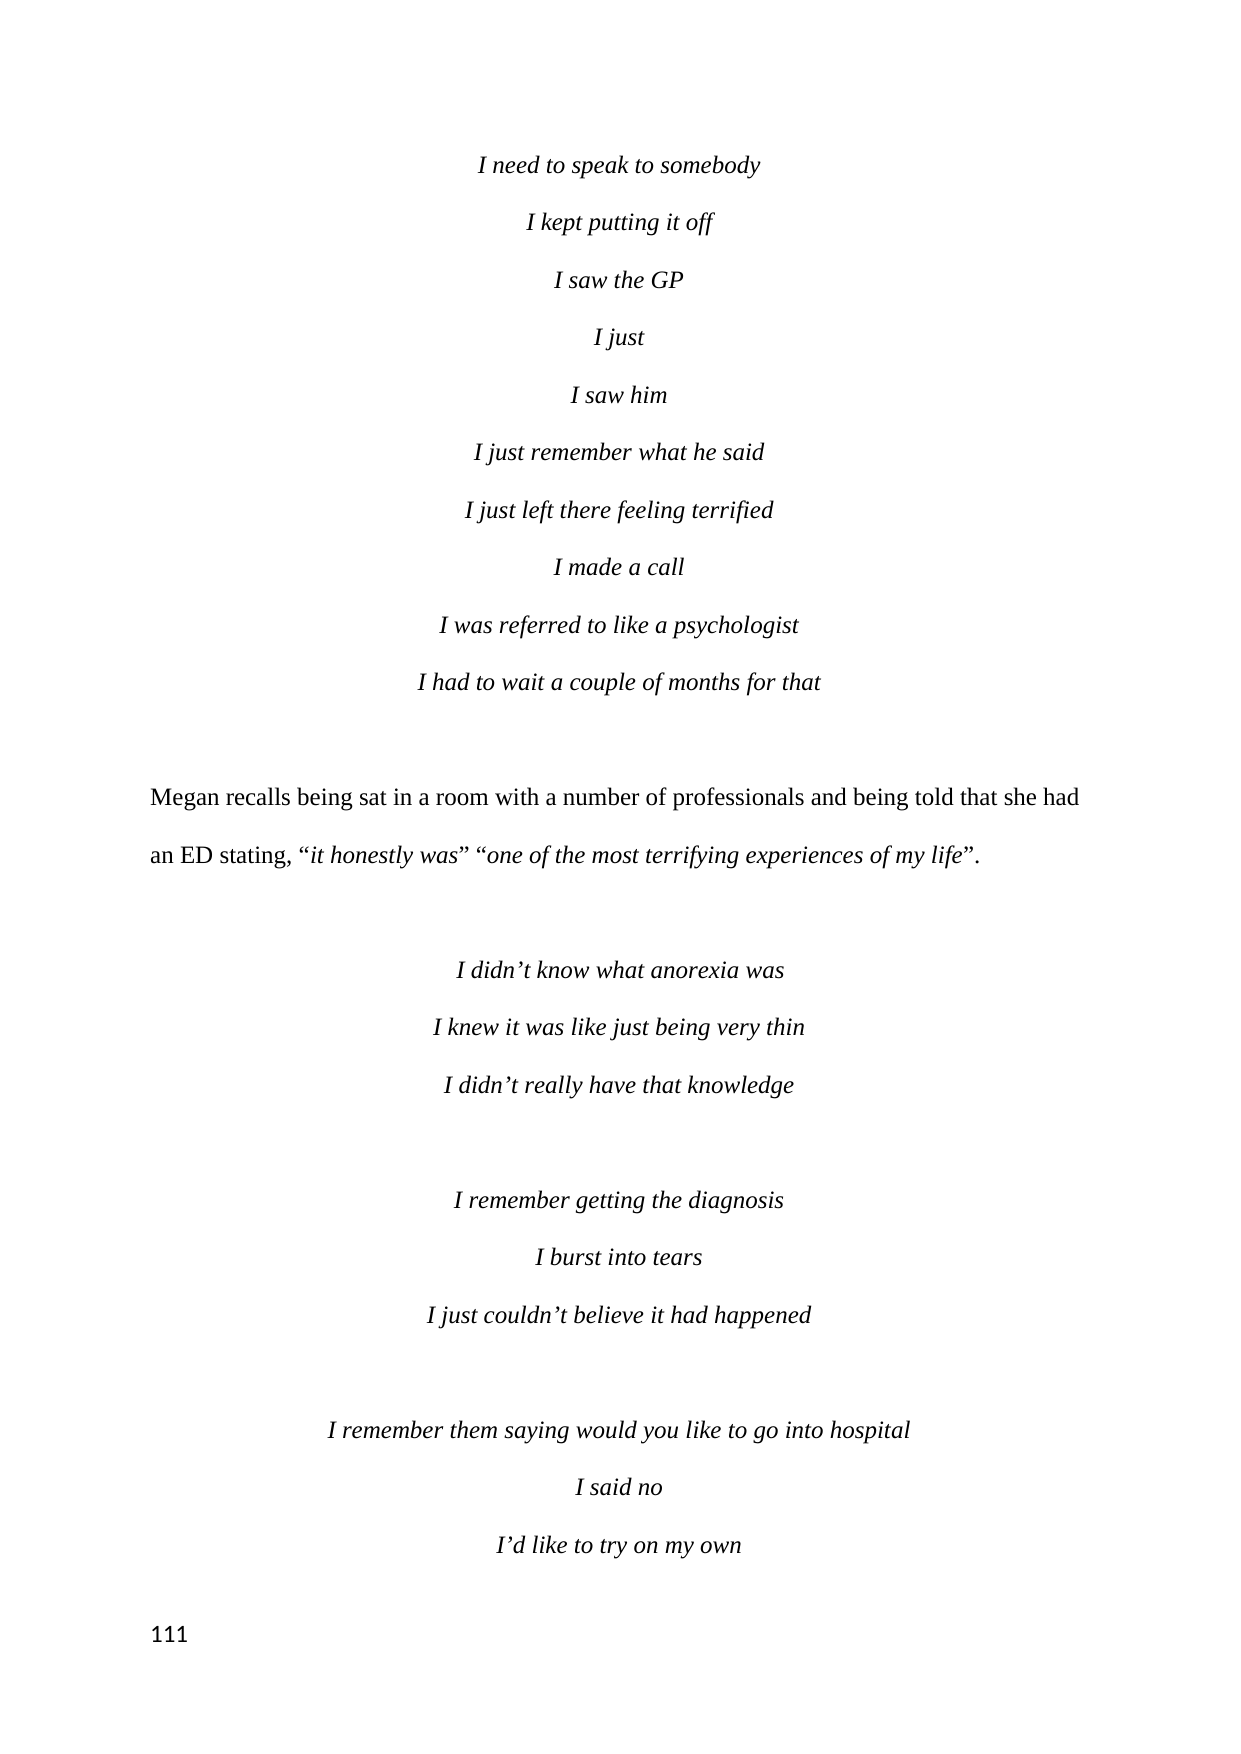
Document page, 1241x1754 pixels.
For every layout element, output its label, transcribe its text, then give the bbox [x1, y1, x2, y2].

text I remember them saying would you like to go into hospital [150, 1415, 1090, 1444]
text I saw the GP [150, 265, 1090, 294]
text I just left there feeling terrified [150, 495, 1090, 524]
text I had to wait a couple of months for that [150, 667, 1090, 696]
text I just [150, 322, 1090, 351]
text I just remember what he said [150, 437, 1090, 466]
text I didn’t know what anorexia was [150, 955, 1090, 984]
text I kept putting it off [150, 207, 1090, 236]
text I remember getting the diagnosis [150, 1185, 1090, 1214]
text I saw him [150, 380, 1090, 409]
text I just couldn’t believe it had happened [150, 1300, 1090, 1329]
text Megan recalls being sat in a room with a number of professionals and being told that she had an ED stating, “it honestly was” “one of the most terrifying experiences of my life”. [150, 782, 1090, 869]
text I knew it was like just being very thin [150, 1012, 1090, 1041]
text I said no [150, 1472, 1090, 1501]
text I burst into tears [150, 1242, 1090, 1271]
text I need to speak to somebody [150, 150, 1090, 179]
text I made a call [150, 552, 1090, 581]
text I’d like to try on my own [150, 1530, 1090, 1559]
text I didn’t really have that knowledge [150, 1070, 1090, 1099]
text I was referred to like a psychologist [150, 610, 1090, 639]
